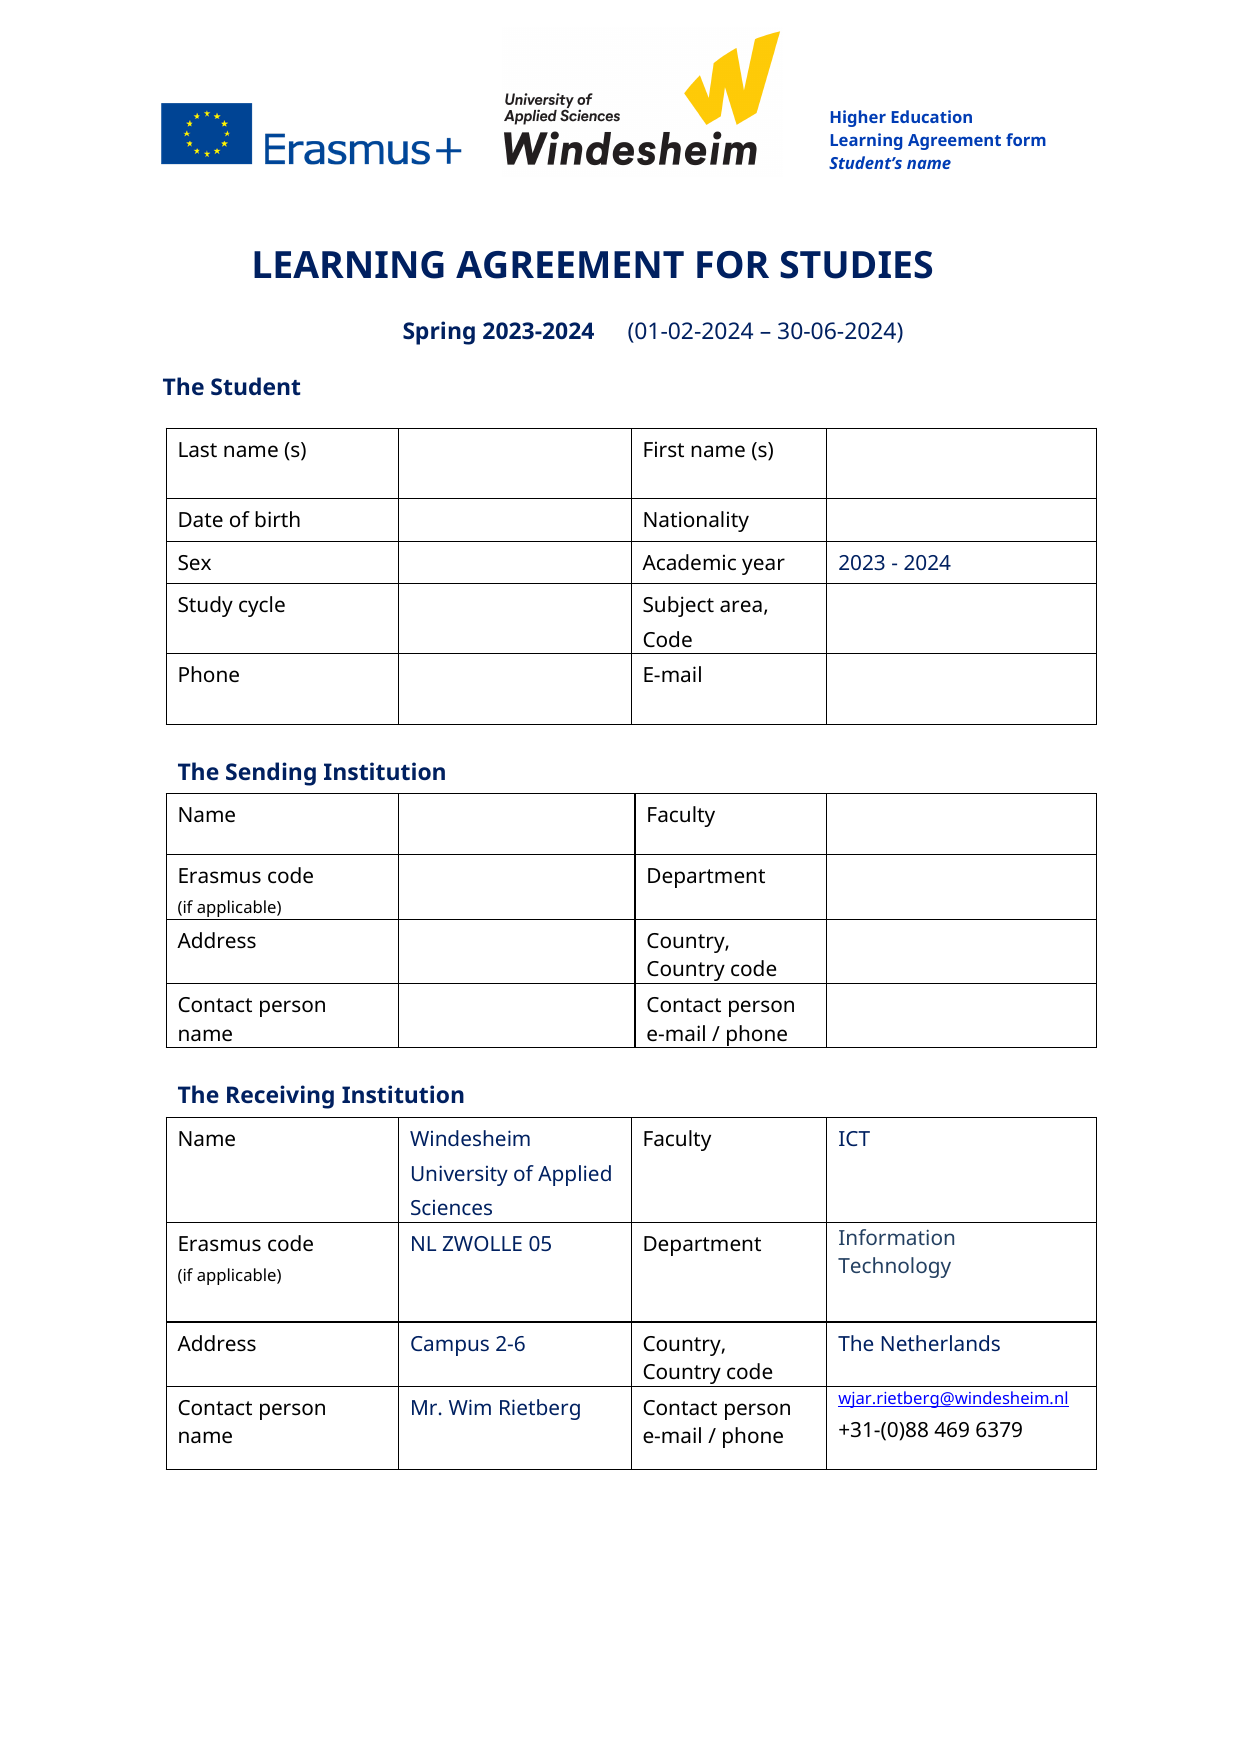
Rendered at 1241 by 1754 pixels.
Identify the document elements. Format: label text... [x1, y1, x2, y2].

table_cell [827, 984, 1096, 1047]
table_cell Nationality [632, 499, 826, 541]
table_header [399, 794, 634, 854]
table_cell NL ZWOLLE 05 [399, 1223, 631, 1321]
table_cell Contact person e-mail / phone [636, 984, 826, 1047]
table_cell Contact person e-mail / phone [632, 1387, 826, 1469]
table_cell The Netherlands [827, 1323, 1096, 1386]
table_cell wjar.rietberg@windesheim.nl +31-(0)88 469 6379 [827, 1387, 1096, 1469]
table_cell [399, 654, 631, 723]
table_header [827, 794, 1096, 854]
table_header [827, 429, 1096, 498]
table_cell Address [167, 1323, 398, 1386]
table_cell [399, 855, 634, 919]
text The Receiving Institution [177, 1079, 1196, 1111]
table_cell Academic year [632, 542, 826, 583]
table_header [399, 429, 631, 498]
table_cell Campus 2-6 [399, 1323, 631, 1386]
table_cell Sex [167, 542, 398, 583]
table_cell 2023 - 2024 [827, 542, 1096, 583]
table_cell Contact person name [167, 1387, 398, 1469]
table_cell Country, Country code [636, 920, 826, 983]
table_header Faculty [632, 1118, 826, 1222]
table_header Name [167, 794, 398, 854]
table_cell Phone [167, 654, 398, 723]
table_cell [827, 920, 1096, 983]
table_cell [827, 499, 1096, 541]
picture [161, 103, 462, 165]
table_cell E-mail [632, 654, 826, 723]
table_header Name [167, 1118, 398, 1222]
text The Sending Institution [177, 756, 1196, 787]
table_cell [399, 499, 631, 541]
table_cell [399, 584, 631, 653]
table_cell Information Technology [827, 1223, 1096, 1321]
table_cell Erasmus code (if applicable) [167, 855, 398, 919]
table_cell [827, 855, 1096, 919]
table_cell Department [632, 1223, 826, 1321]
table_cell Study cycle [167, 584, 398, 653]
table_cell Country, Country code [632, 1323, 826, 1386]
table_header ICT [827, 1118, 1096, 1222]
table_cell Date of birth [167, 499, 398, 541]
table_cell [399, 984, 634, 1047]
table_header Last name (s) [167, 429, 398, 498]
table_cell [827, 584, 1096, 653]
text Spring 2023-2024 (01-02-2024 – 30-06-2024) [162, 315, 1196, 346]
table_cell [827, 654, 1096, 723]
table_cell Department [636, 855, 826, 919]
table_header Faculty [636, 794, 826, 854]
table_cell Subject area, Code [632, 584, 826, 653]
text LEARNING AGREEMENT FOR STUDIES [162, 239, 1196, 290]
text The Student [162, 371, 1196, 402]
table_cell [399, 920, 634, 983]
table_cell Mr. Wim Rietberg [399, 1387, 631, 1469]
picture [501, 27, 783, 177]
table_header First name (s) [632, 429, 826, 498]
table_cell Address [167, 920, 398, 983]
table_cell Erasmus code (if applicable) [167, 1223, 398, 1321]
table_cell Contact person name [167, 984, 398, 1047]
table_cell [399, 542, 631, 583]
table_header Windesheim University of Applied Sciences [399, 1118, 631, 1222]
